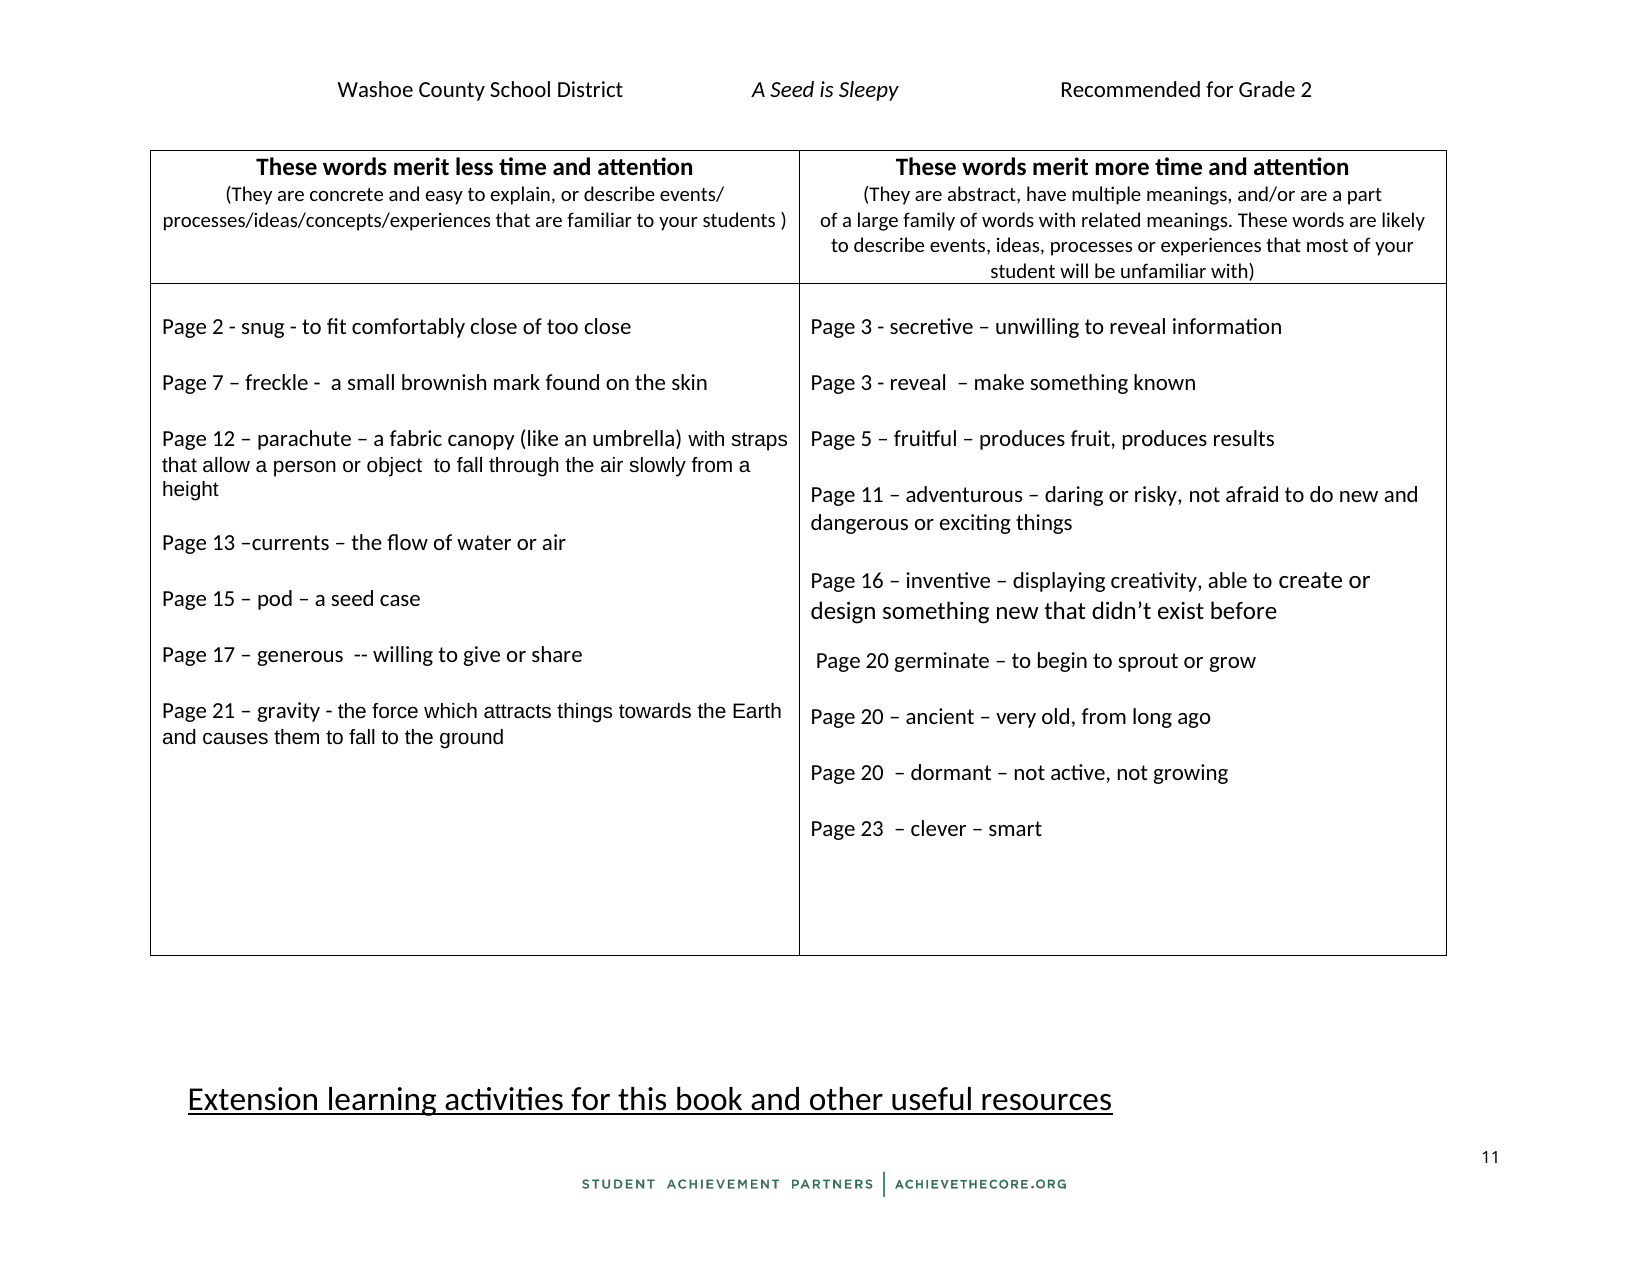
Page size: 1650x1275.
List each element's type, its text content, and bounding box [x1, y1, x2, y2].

table_header These words merit more time and attention (They are abstract, have multiple meanings, and/or are a part of a large family of words with related meanings. These words are likely to describe events, ideas, processes or experiences that most of your student will be unfamiliar with) [800, 151, 1446, 283]
table_header These words merit less time and attention (They are concrete and easy to explain, or describe events/ processes/ideas/concepts/experiences that are familiar to your students ) [151, 151, 799, 283]
table_cell Page 3 - secretive – unwilling to reveal information Page 3 - reveal – make something known Page 5 – fruitful – produces fruit, produces results Page 11 – adventurous – daring or risky, not afraid to do new and dangerous or exciting things Page 16 – inventive – displaying creativity, able to create or design something new that didn’t exist before Page 20 germinate – to begin to sprout or grow Page 20 – ancient – very old, from long ago Page 20 – dormant – not active, not growing Page 23 – clever – smart [800, 284, 1446, 954]
picture [571, 1168, 1079, 1200]
table_cell Page 2 - snug - to fit comfortably close of too close Page 7 – freckle - a small brownish mark found on the skin Page 12 – parachute – a fabric canopy (like an umbrella) with straps that allow a person or object to fall through the air slowly from a height Page 13 –currents – the flow of water or air Page 15 – pod – a seed case Page 17 – generous -- willing to give or share Page 21 – gravity - the force which attracts things towards the Earth and causes them to fall to the ground [151, 284, 799, 954]
text Extension learning activities for this book and other useful resources [187, 1078, 1500, 1118]
